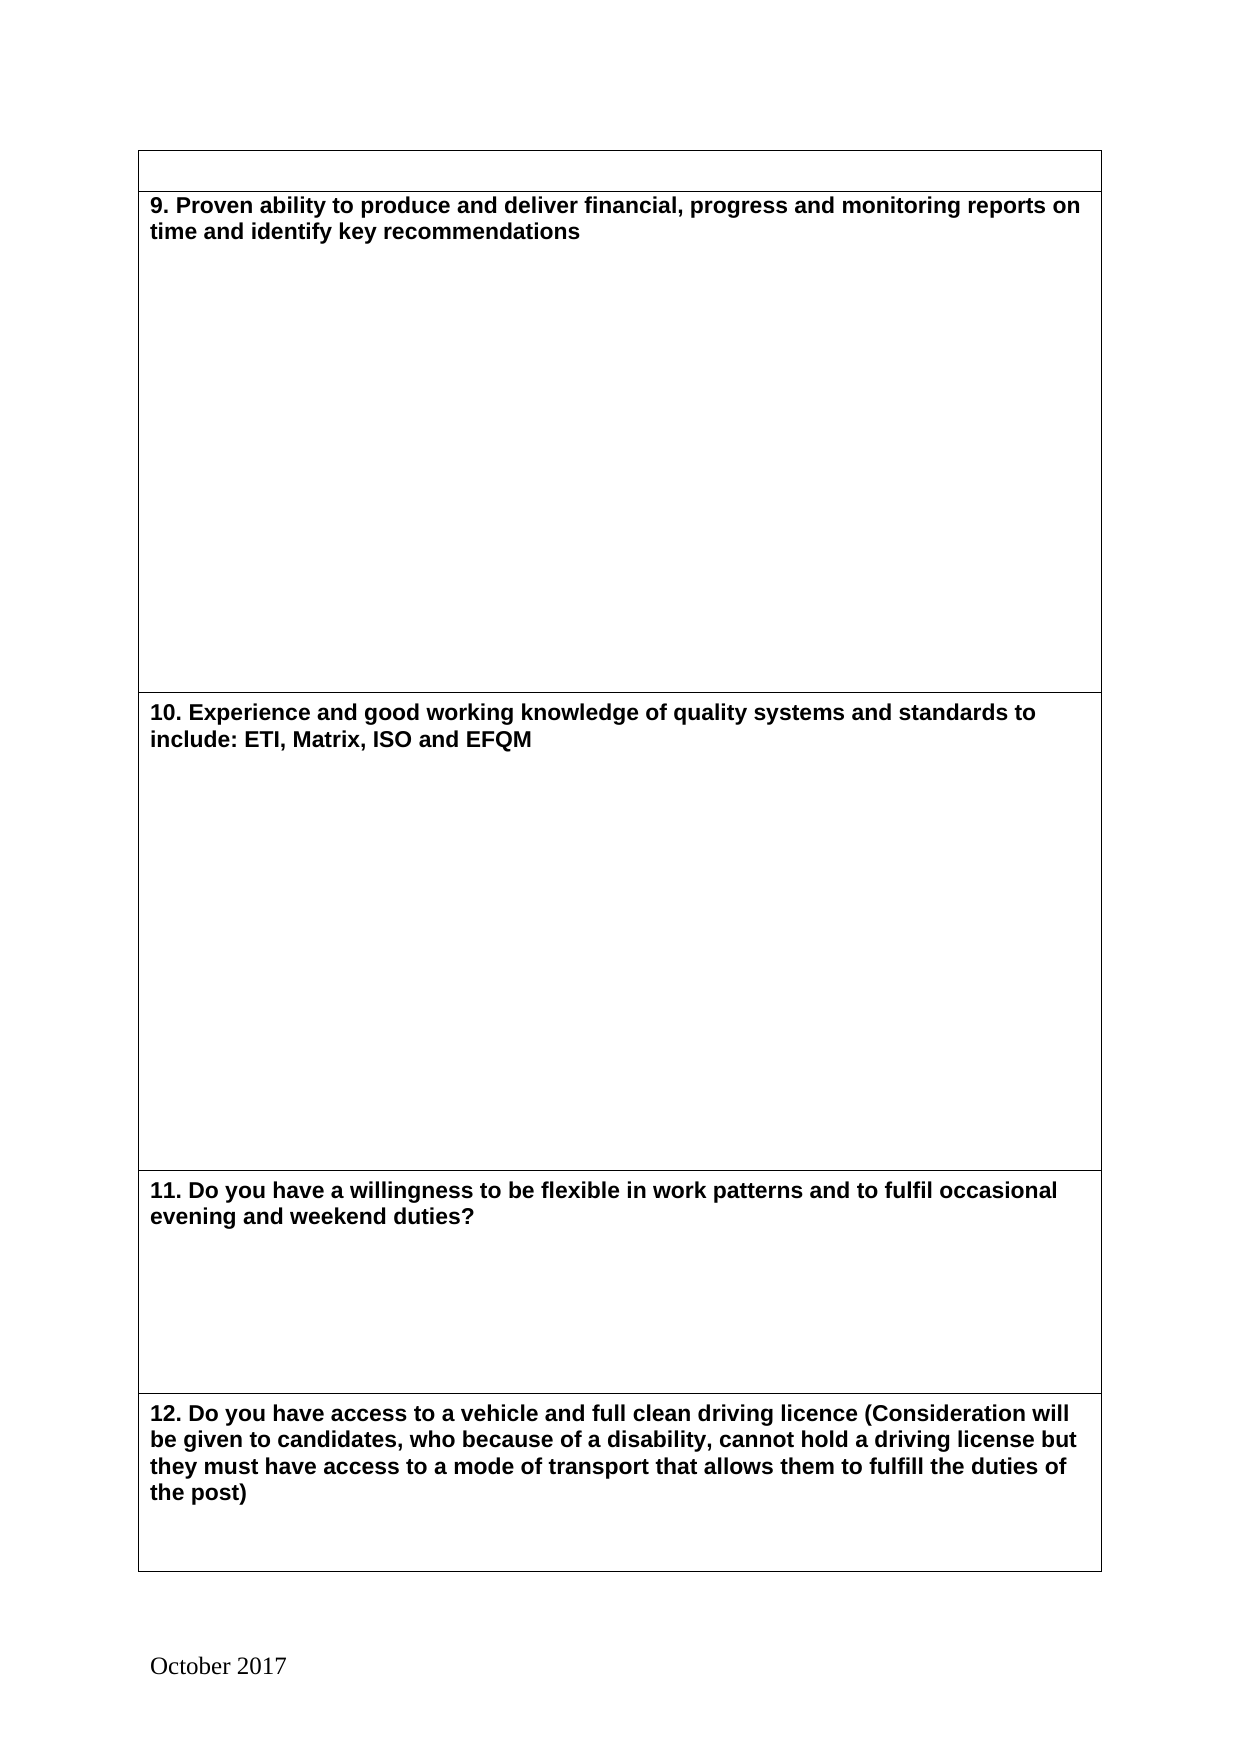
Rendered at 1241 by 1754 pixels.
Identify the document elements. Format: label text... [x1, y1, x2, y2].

table_cell 11. Do you have a willingness to be flexible in work patterns and to fulfil occasional evening and weekend duties? [139, 1171, 1101, 1393]
table_cell 9. Proven ability to produce and deliver financial, progress and monitoring reports on time and identify key recommendations [139, 192, 1101, 692]
table_cell 10. Experience and good working knowledge of quality systems and standards to include: ETI, Matrix, ISO and EFQM [139, 693, 1101, 1170]
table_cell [139, 1394, 1101, 1571]
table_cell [139, 151, 1101, 191]
